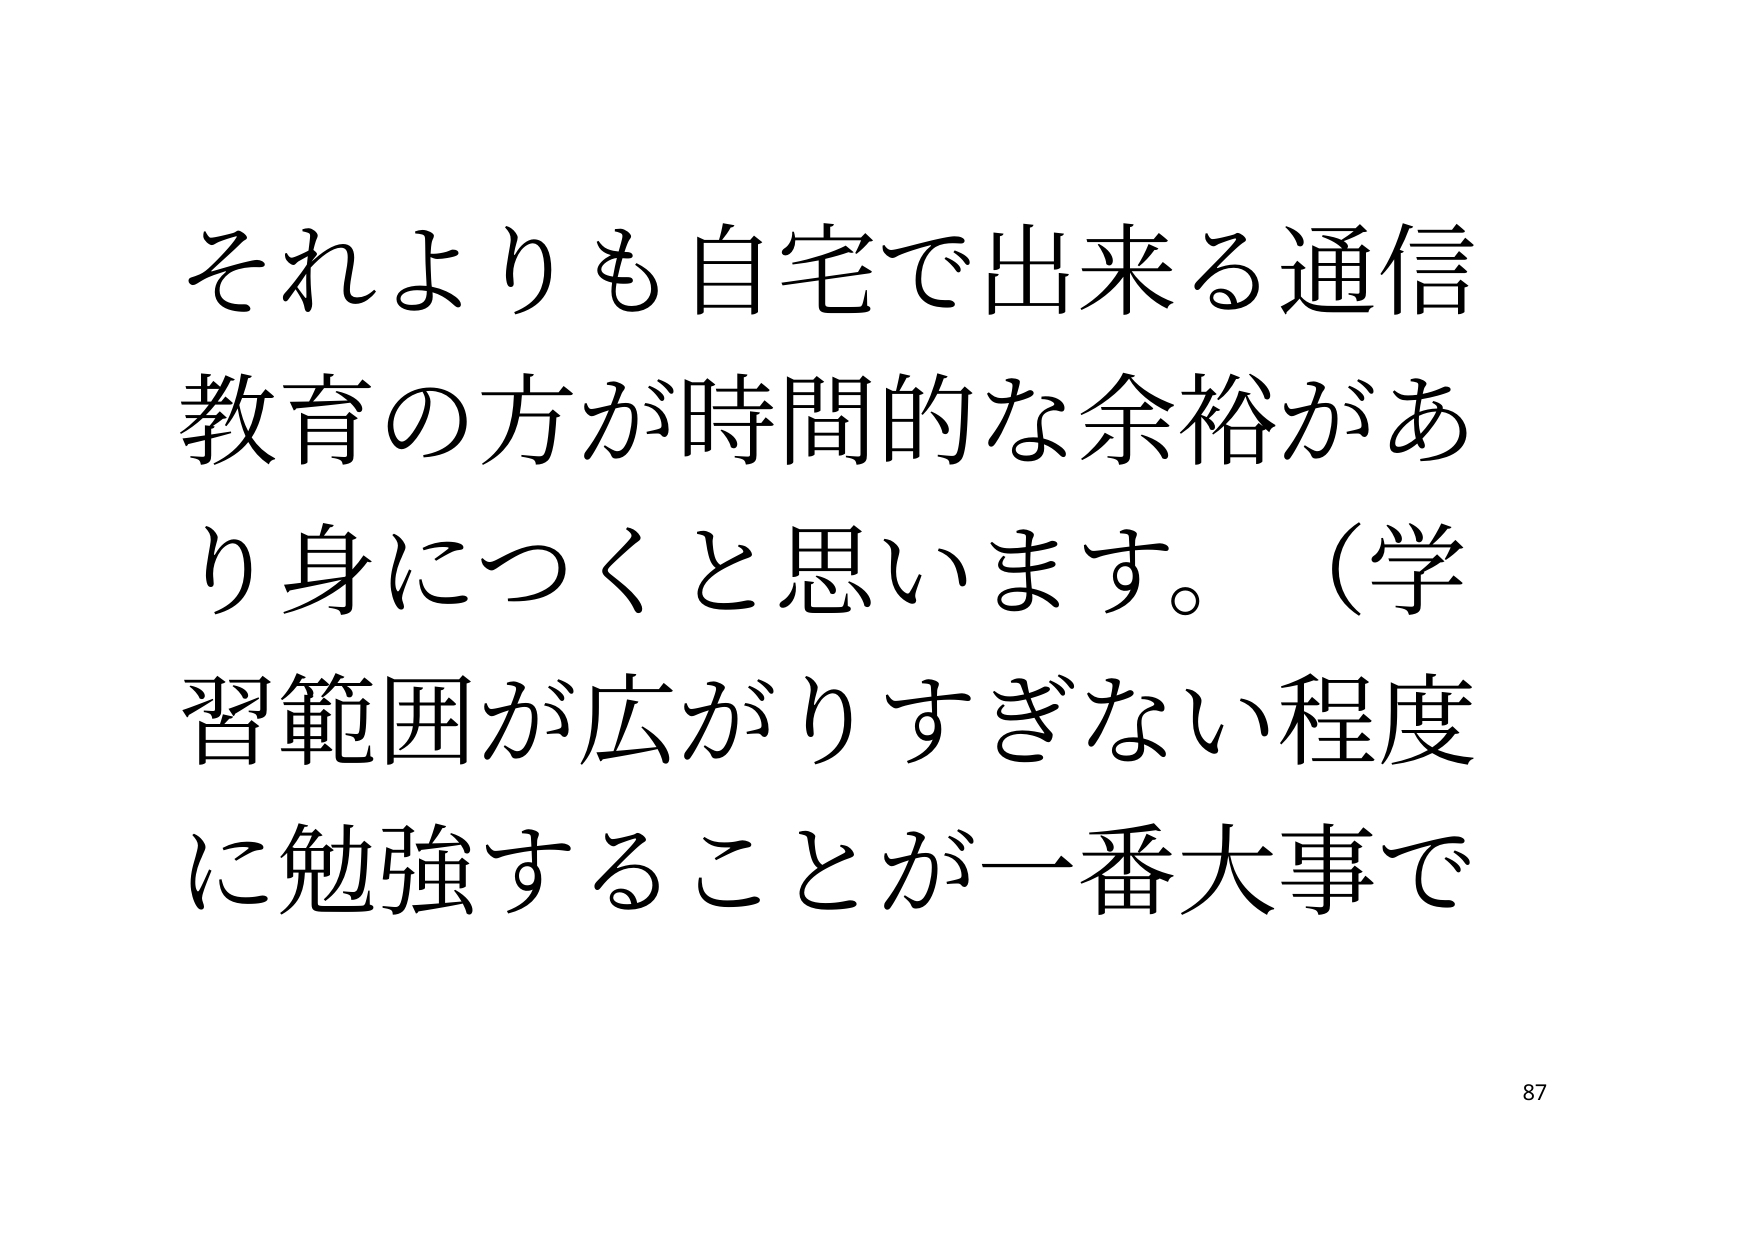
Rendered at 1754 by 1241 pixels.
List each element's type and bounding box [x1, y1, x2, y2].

text [177, 189, 1547, 939]
